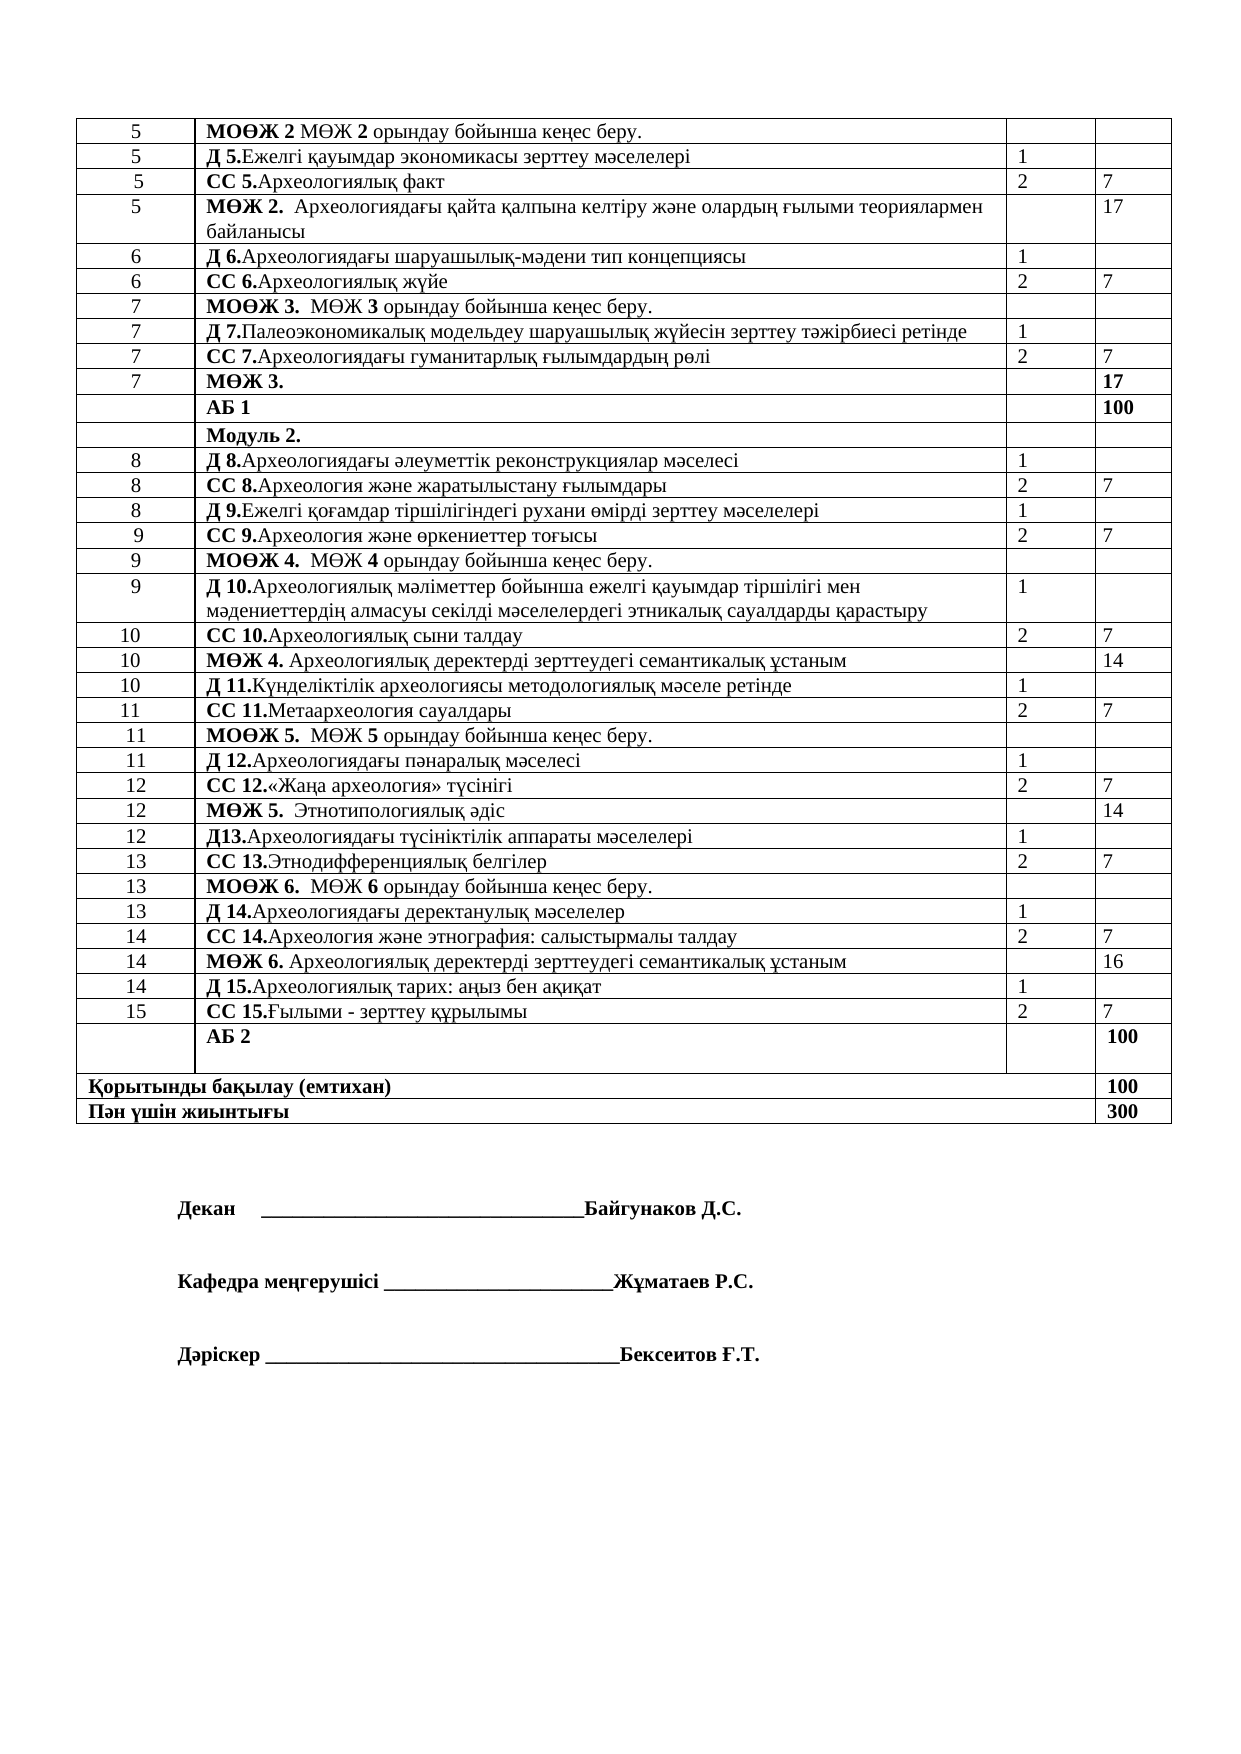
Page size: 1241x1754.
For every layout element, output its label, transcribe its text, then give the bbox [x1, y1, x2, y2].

table_cell 10 [77, 648, 194, 672]
table_cell [1096, 549, 1171, 572]
table_cell СС 7.Археологиядағы гуманитарлық ғылымдардың рөлі [196, 344, 1006, 368]
table_cell Д 8.Археологиядағы әлеуметтік реконструкциялар мәселесі [196, 448, 1006, 472]
table_cell [1007, 195, 1095, 243]
table_cell [1096, 748, 1171, 772]
table_cell [1007, 423, 1095, 447]
table_cell МӨЖ 5. Этнотипологиялық әдіс [196, 799, 1006, 822]
table_cell Д 15.Археологиялық тарих: аңыз бен ақиқат [196, 974, 1006, 998]
table_cell 100 [1096, 1074, 1171, 1098]
table_cell 11 [77, 698, 194, 722]
table_cell МӨЖ 4. Археологиялық деректерді зерттеудегі семантикалық ұстаным [196, 648, 1006, 672]
table_cell МОӨЖ 3. МӨЖ 3 орындау бойынша кеңес беру. [196, 294, 1006, 318]
table_cell 1 [1007, 498, 1095, 522]
table_cell АБ 2 [196, 1024, 1006, 1072]
table_cell [1096, 723, 1171, 747]
table_cell [1007, 1024, 1095, 1072]
table_cell 12 [77, 773, 194, 797]
table_cell 1 [1007, 824, 1095, 848]
table_cell 16 [1096, 949, 1171, 973]
table_cell 2 [1007, 269, 1095, 293]
table_cell [1096, 119, 1171, 143]
table_cell [1007, 874, 1095, 898]
table_cell 2 [1007, 344, 1095, 368]
table_cell [1096, 144, 1171, 168]
table_cell Д 7.Палеоэкономикалық модельдеу шаруашылық жүйесін зерттеу тәжірбиесі ретінде [196, 319, 1006, 343]
table_cell 1 [1007, 574, 1095, 622]
table_cell АБ 1 [196, 395, 1006, 422]
table_cell СС 8.Археология және жаратылыстану ғылымдары [196, 473, 1006, 497]
table_cell 2 [1007, 473, 1095, 497]
table_cell МОӨЖ 6. МӨЖ 6 орындау бойынша кеңес беру. [196, 874, 1006, 898]
table_cell 2 [1007, 623, 1095, 647]
table_cell 14 [1096, 799, 1171, 822]
table_cell МОӨЖ 5. МӨЖ 5 орындау бойынша кеңес беру. [196, 723, 1006, 747]
table_cell [1096, 319, 1171, 343]
table_cell СС 14.Археология және этнография: салыстырмалы талдау [196, 924, 1006, 948]
table_cell 9 [77, 523, 194, 547]
table_cell [1007, 119, 1095, 143]
table_cell 11 [77, 723, 194, 747]
table_cell Д 10.Археологиялық мәліметтер бойынша ежелгі қауымдар тіршілігі мен мәдениеттердің алмасуы секілді мәселелердегі этникалық сауалдарды қарастыру [196, 574, 1006, 622]
table_cell [1007, 294, 1095, 318]
table_cell 2 [1007, 169, 1095, 193]
table_cell 300 [1096, 1099, 1171, 1123]
table_cell 1 [1007, 673, 1095, 697]
table_cell 7 [1096, 344, 1171, 368]
table_cell Д 5.Ежелгі қауымдар экономикасы зерттеу мәселелері [196, 144, 1006, 168]
table_cell 7 [1096, 169, 1171, 193]
table_cell СС 5.Археологиялық факт [196, 169, 1006, 193]
table_cell [1007, 648, 1095, 672]
table_cell 7 [1096, 849, 1171, 873]
table_cell 5 [77, 195, 194, 243]
table_cell [1096, 294, 1171, 318]
table_cell 1 [1007, 974, 1095, 998]
table_cell Қорытынды бақылау (емтихан) [77, 1074, 1095, 1098]
table_cell 17 [1096, 369, 1171, 394]
table_cell 1 [1007, 144, 1095, 168]
table_cell СС 12.«Жаңа археология» түсінігі [196, 773, 1006, 797]
table_cell Д 9.Ежелгі қоғамдар тіршілігіндегі рухани өмірді зерттеу мәселелері [196, 498, 1006, 522]
table_cell [77, 395, 194, 422]
table_cell СС 6.Археологиялық жүйе [196, 269, 1006, 293]
text Кафедра меңгерушісі ______________________Жұматаев Р.С. [177, 1269, 1152, 1293]
table_cell 15 [77, 999, 194, 1023]
table_cell Д 12.Археологиядағы пәнаралық мәселесі [196, 748, 1006, 772]
table_cell 12 [77, 799, 194, 822]
table_cell 13 [77, 899, 194, 923]
table_cell [1007, 799, 1095, 822]
table_cell Д 14.Археологиядағы деректанулық мәселелер [196, 899, 1006, 923]
table_cell 7 [1096, 924, 1171, 948]
table_cell 7 [1096, 523, 1171, 547]
table_cell 7 [1096, 999, 1171, 1023]
table_cell [1096, 874, 1171, 898]
table_cell МОӨЖ 2 МӨЖ 2 орындау бойынша кеңес беру. [196, 119, 1006, 143]
table_cell 9 [77, 574, 194, 622]
table_cell 11 [77, 748, 194, 772]
table_cell [1096, 824, 1171, 848]
table_cell 7 [77, 344, 194, 368]
table_cell 14 [77, 949, 194, 973]
table_cell МӨЖ 2. Археологиядағы қайта қалпына келтіру және олардың ғылыми теориялармен байланысы [196, 195, 1006, 243]
table_cell 7 [1096, 698, 1171, 722]
table_cell 2 [1007, 773, 1095, 797]
text Декан _______________________________Байгунаков Д.С. [177, 1196, 1152, 1220]
table_cell 14 [77, 974, 194, 998]
table_cell 9 [77, 549, 194, 572]
table_cell [1007, 369, 1095, 394]
table_cell [1007, 549, 1095, 572]
table_cell [1007, 949, 1095, 973]
table_cell [1096, 574, 1171, 622]
table_cell Д 11.Күнделіктілік археологиясы методологиялық мәселе ретінде [196, 673, 1006, 697]
table_cell [1007, 723, 1095, 747]
table_cell 1 [1007, 448, 1095, 472]
table_cell [77, 1024, 194, 1072]
table_cell [1096, 244, 1171, 268]
table_cell 17 [1096, 195, 1171, 243]
table_cell МОӨЖ 4. МӨЖ 4 орындау бойынша кеңес беру. [196, 549, 1006, 572]
table_cell 2 [1007, 698, 1095, 722]
table_cell 13 [77, 874, 194, 898]
table_cell 2 [1007, 999, 1095, 1023]
table_cell СС 11.Метаархеология сауалдары [196, 698, 1006, 722]
table_cell 2 [1007, 523, 1095, 547]
table_cell [1096, 448, 1171, 472]
table_cell 10 [77, 623, 194, 647]
table_cell 7 [77, 369, 194, 394]
table_cell Модуль 2. [196, 423, 1006, 447]
table_cell 1 [1007, 244, 1095, 268]
table_cell [1096, 498, 1171, 522]
table_cell 100 [1096, 395, 1171, 422]
table_cell 6 [77, 269, 194, 293]
table_cell 13 [77, 849, 194, 873]
table_cell 6 [77, 244, 194, 268]
table_cell [1096, 423, 1171, 447]
table_cell 14 [1096, 648, 1171, 672]
table_cell 7 [1096, 773, 1171, 797]
table_cell СС 15.Ғылыми - зерттеу құрылымы [196, 999, 1006, 1023]
table_cell 1 [1007, 899, 1095, 923]
table_cell 12 [77, 824, 194, 848]
table_cell 5 [77, 144, 194, 168]
table_cell МӨЖ 6. Археологиялық деректерді зерттеудегі семантикалық ұстаным [196, 949, 1006, 973]
table_cell 2 [1007, 849, 1095, 873]
table_cell Д 6.Археологиядағы шаруашылық-мәдени тип концепциясы [196, 244, 1006, 268]
table_cell СС 13.Этнодифференциялық белгілер [196, 849, 1006, 873]
table_cell 1 [1007, 748, 1095, 772]
text Дәріскер __________________________________Бексеитов Ғ.Т. [177, 1342, 1152, 1366]
table_cell [1007, 395, 1095, 422]
table_cell 8 [77, 448, 194, 472]
table_cell 7 [77, 294, 194, 318]
table_cell 8 [77, 498, 194, 522]
table_cell МӨЖ 3. [196, 369, 1006, 394]
table_cell Д13.Археологиядағы түсініктілік аппараты мәселелері [196, 824, 1006, 848]
table_cell 5 [77, 169, 194, 193]
table_cell [1096, 673, 1171, 697]
table_cell Пән үшін жиынтығы [77, 1099, 1095, 1123]
table_cell 7 [1096, 623, 1171, 647]
table_cell СС 9.Археология және өркениеттер тоғысы [196, 523, 1006, 547]
table_cell 14 [77, 924, 194, 948]
table_cell [1096, 899, 1171, 923]
table_cell 7 [77, 319, 194, 343]
table_cell 10 [77, 673, 194, 697]
table_cell 1 [1007, 319, 1095, 343]
table_cell 7 [1096, 269, 1171, 293]
table_cell [1096, 974, 1171, 998]
table_cell 8 [77, 473, 194, 497]
table_cell 7 [1096, 473, 1171, 497]
table_cell [77, 423, 194, 447]
table_cell 5 [77, 119, 194, 143]
table_cell 2 [1007, 924, 1095, 948]
table_cell СС 10.Археологиялық сыни талдау [196, 623, 1006, 647]
table_cell 100 [1096, 1024, 1171, 1072]
